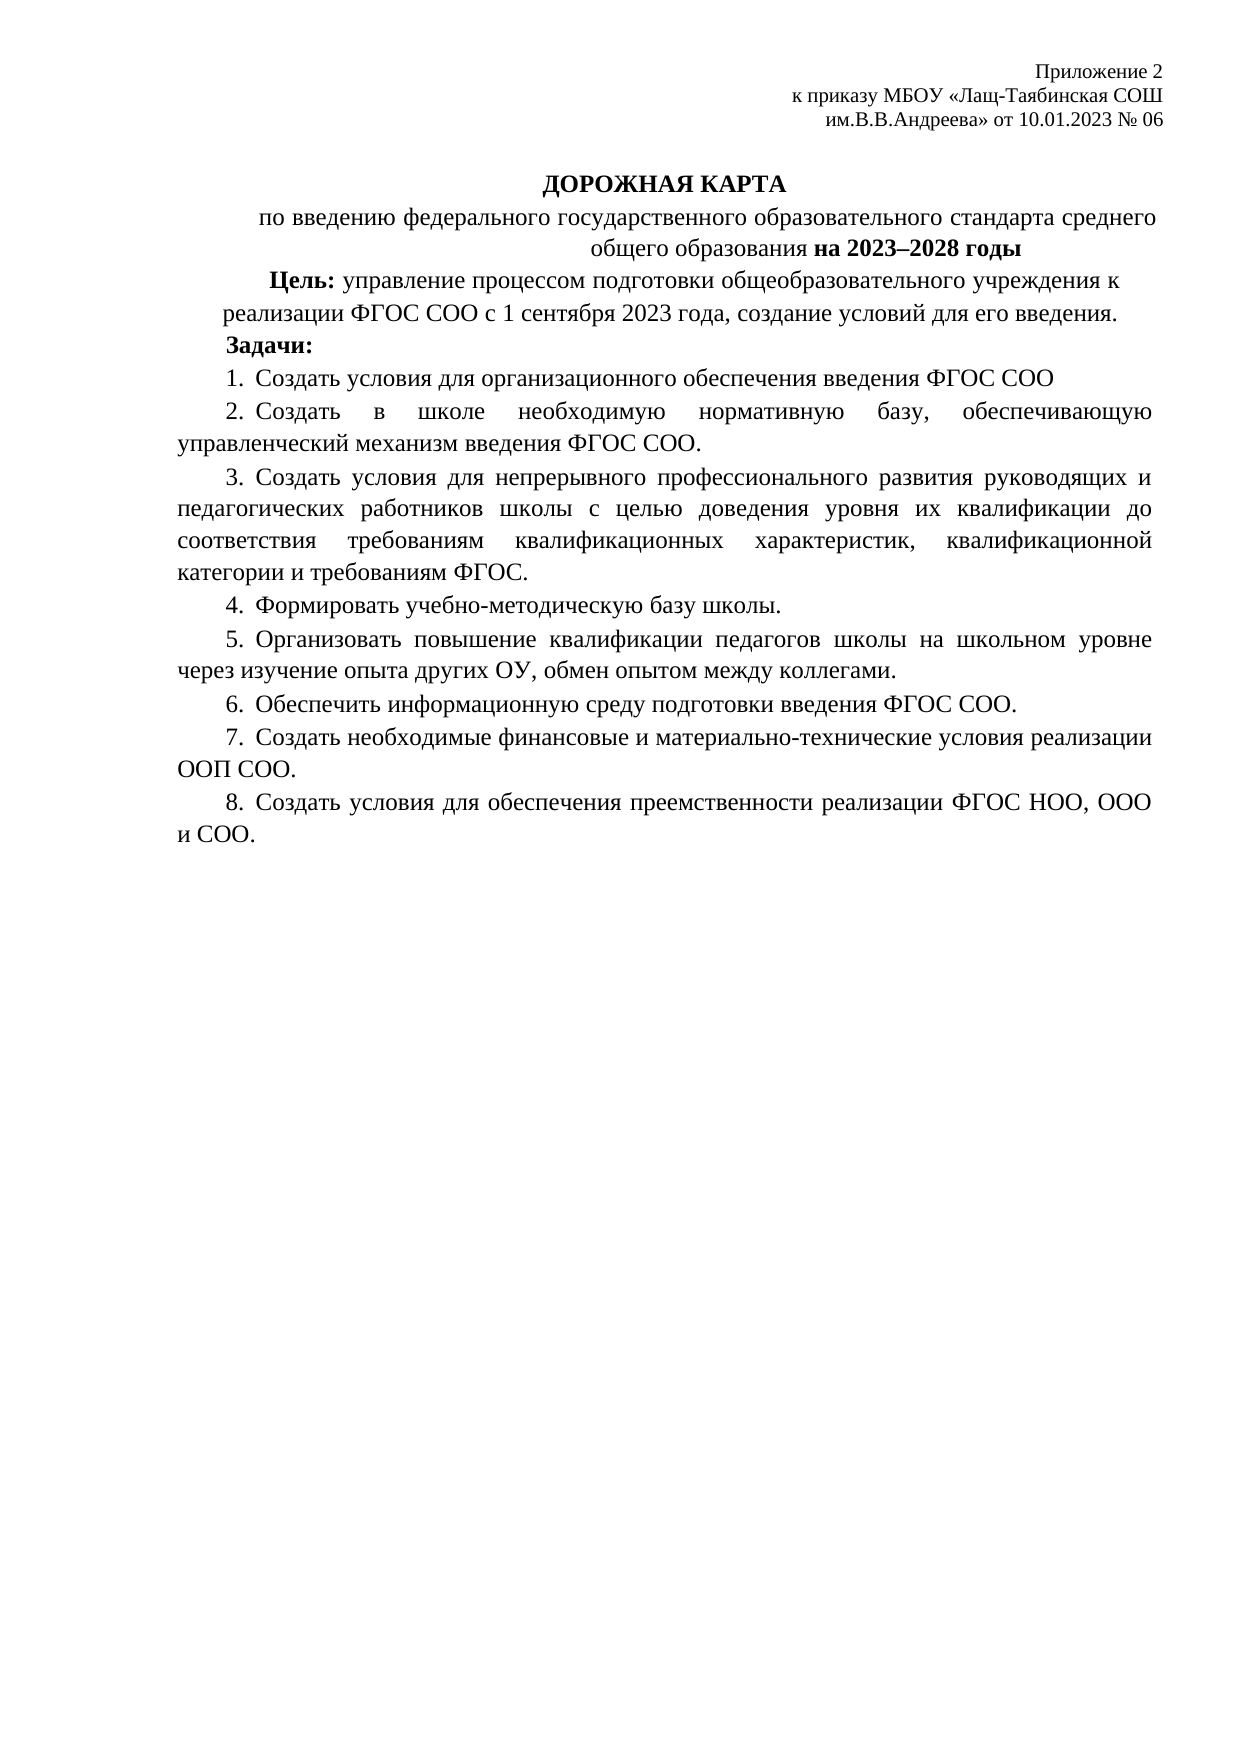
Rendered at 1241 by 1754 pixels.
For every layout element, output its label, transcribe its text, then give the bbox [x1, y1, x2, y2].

list Организовать повышение квалификации педагогов школы на школьном уровне через изучение опыта других ОУ, обмен опытом между коллегами. [177, 624, 1152, 684]
text Цель: управление процессом подготовки общеобразовательного учреждения к реализации ФГОС СОО с 1 сентября 2023 года, создание условий для его введения. [177, 265, 1163, 327]
list Создать необходимые финансовые и материально-технические условия реализации ООП СОО. [177, 722, 1153, 783]
text Приложение 2 [728, 59, 1163, 83]
list Создать условия для непрерывного профессионального развития руководящих и педагогических работников школы с целью доведения уровня их квалификации до соответствия требованиям квалификационных характеристик, квалификационной категории и требованиям ФГОС. [177, 462, 1152, 586]
list Создать условия для организационного обеспечения введения ФГОС СОО [225, 363, 1163, 391]
text к приказу МБОУ «Лащ-Таябинская СОШ им.В.В.Андреева» от 10.01.2023 № 06 [728, 83, 1163, 131]
subtitle Задачи: [226, 330, 1163, 359]
list Создать в школе необходимую нормативную базу, обеспечивающую управленческий механизм введения ФГОС СОО. [177, 396, 1152, 457]
list Формировать учебно-методическую базу школы. [225, 591, 1163, 619]
list Создать условия для обеспечения преемственности реализации ФГОС НОО, ООО и СОО. [177, 787, 1152, 848]
text по введению федерального государственного образовательного стандарта среднего общего образования на 2023–2028 годы [252, 202, 1163, 262]
subtitle ДОРОЖНАЯ КАРТА [540, 169, 788, 197]
list Обеспечить информационную среду подготовки введения ФГОС СОО. [225, 689, 1163, 718]
